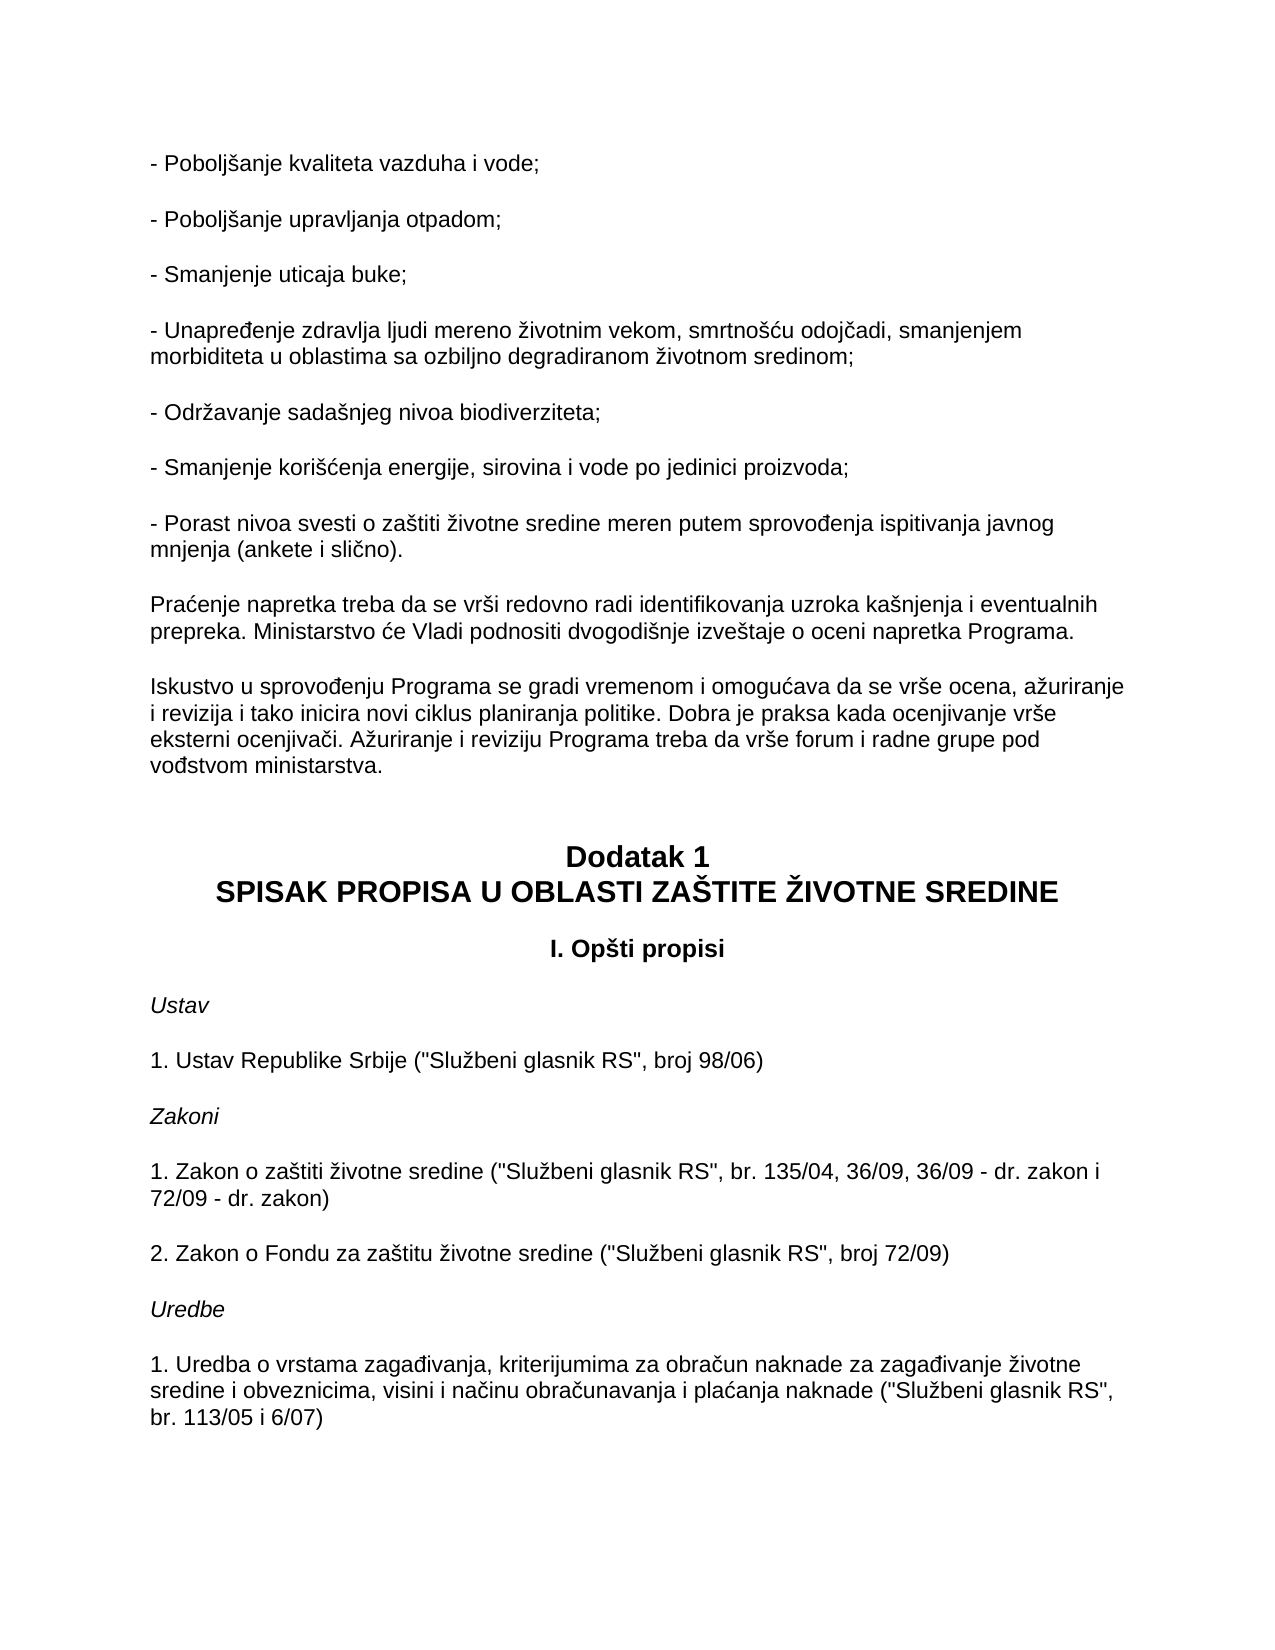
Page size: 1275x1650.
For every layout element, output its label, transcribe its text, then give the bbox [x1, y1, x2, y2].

text - Održavanje sadašnjeg nivoa biodiverziteta; [150, 398, 1125, 425]
text Ustav [150, 992, 1125, 1018]
text 1. Ustav Republike Srbije ("Službeni glasnik RS", broj 98/06) [150, 1047, 1125, 1073]
text 2. Zakon o Fondu za zaštitu životne sredine ("Službeni glasnik RS", broj 72/09) [150, 1240, 1125, 1266]
text Praćenje napretka treba da se vrši redovno radi identifikovanja uzroka kašnjenja i eventualnih prepreka. Ministarstvo će Vladi podnositi dvogodišnje izveštaje o oceni napretka Programa. [150, 591, 1125, 644]
text - Smanjenje korišćenja energije, sirovina i vode po jedinici proizvoda; [150, 454, 1125, 480]
text - Poboljšanje kvaliteta vazduha i vode; [150, 150, 1125, 176]
text 1. Uredba o vrstama zagađivanja, kriterijumima za obračun naknade za zagađivanje životne sredine i obveznicima, visini i načinu obračunavanja i plaćanja naknade ("Službeni glasnik RS", br. 113/05 i 6/07) [150, 1351, 1125, 1430]
text - Poboljšanje upravljanja otpadom; [150, 206, 1125, 232]
text - Unapređenje zdravlja ljudi mereno životnim vekom, smrtnošću odojčadi, smanjenjem morbiditeta u oblastima sa ozbiljno degradiranom životnom sredinom; [150, 317, 1125, 369]
text - Porast nivoa svesti o zaštiti životne sredine meren putem sprovođenja ispitivanja javnog mnjenja (ankete i slično). [150, 509, 1125, 562]
text I. Opšti propisi [150, 934, 1125, 962]
text Dodatak 1 [150, 839, 1125, 874]
text Zakoni [150, 1103, 1125, 1129]
text 1. Zakon o zaštiti životne sredine ("Službeni glasnik RS", br. 135/04, 36/09, 36/09 - dr. zakon i 72/09 - dr. zakon) [150, 1158, 1125, 1211]
text Iskustvo u sprovođenju Programa se gradi vremenom i omogućava da se vrše ocena, ažuriranje i revizija i tako inicira novi ciklus planiranja politike. Dobra je praksa kada ocenjivanje vrše eksterni ocenjivači. Ažuriranje i reviziju Programa treba da vrše forum i radne grupe pod vođstvom ministarstva. [150, 673, 1125, 779]
text Uredbe [150, 1296, 1125, 1322]
text - Smanjenje uticaja buke; [150, 261, 1125, 287]
text SPISAK PROPISA U OBLASTI ZAŠTITE ŽIVOTNE SREDINE [150, 874, 1125, 909]
